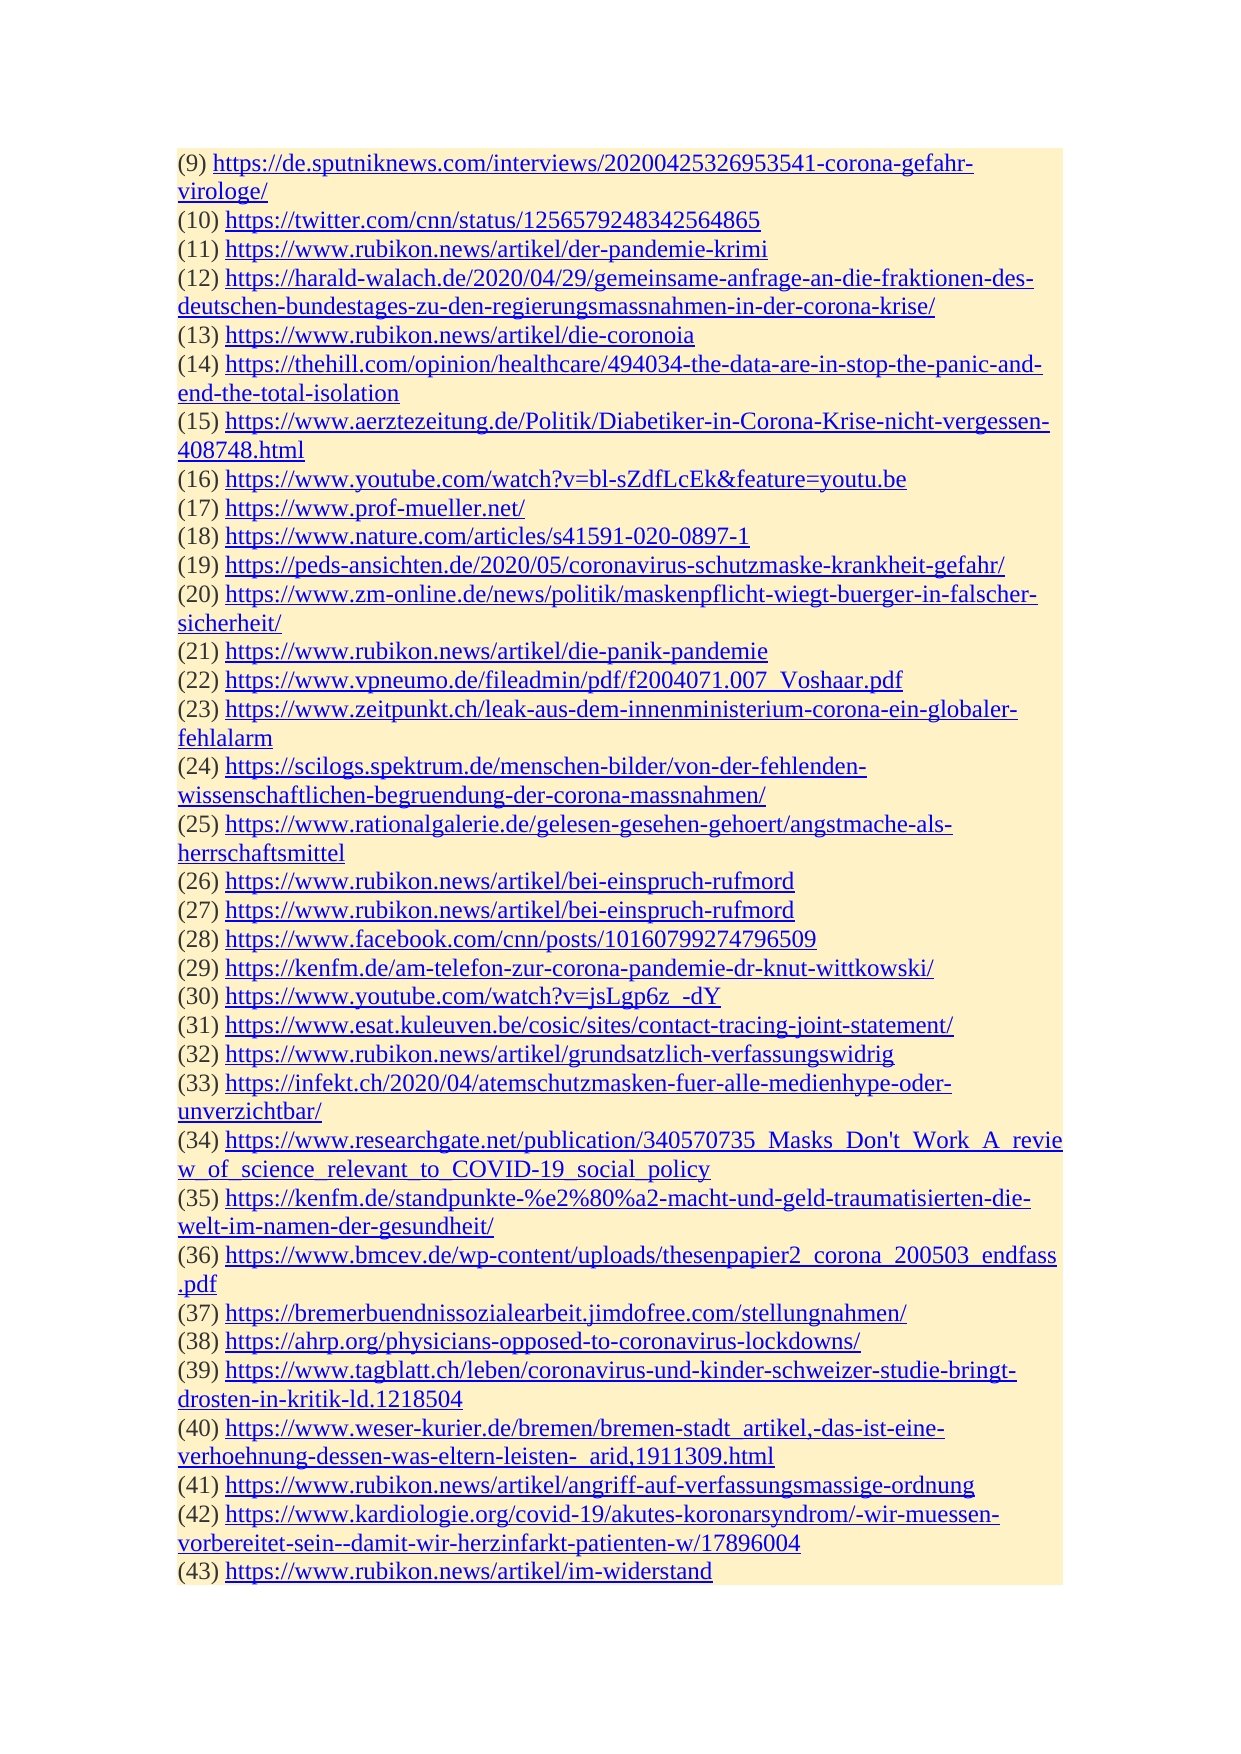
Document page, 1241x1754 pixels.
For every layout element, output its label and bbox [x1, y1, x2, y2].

text [177, 148, 1063, 1585]
